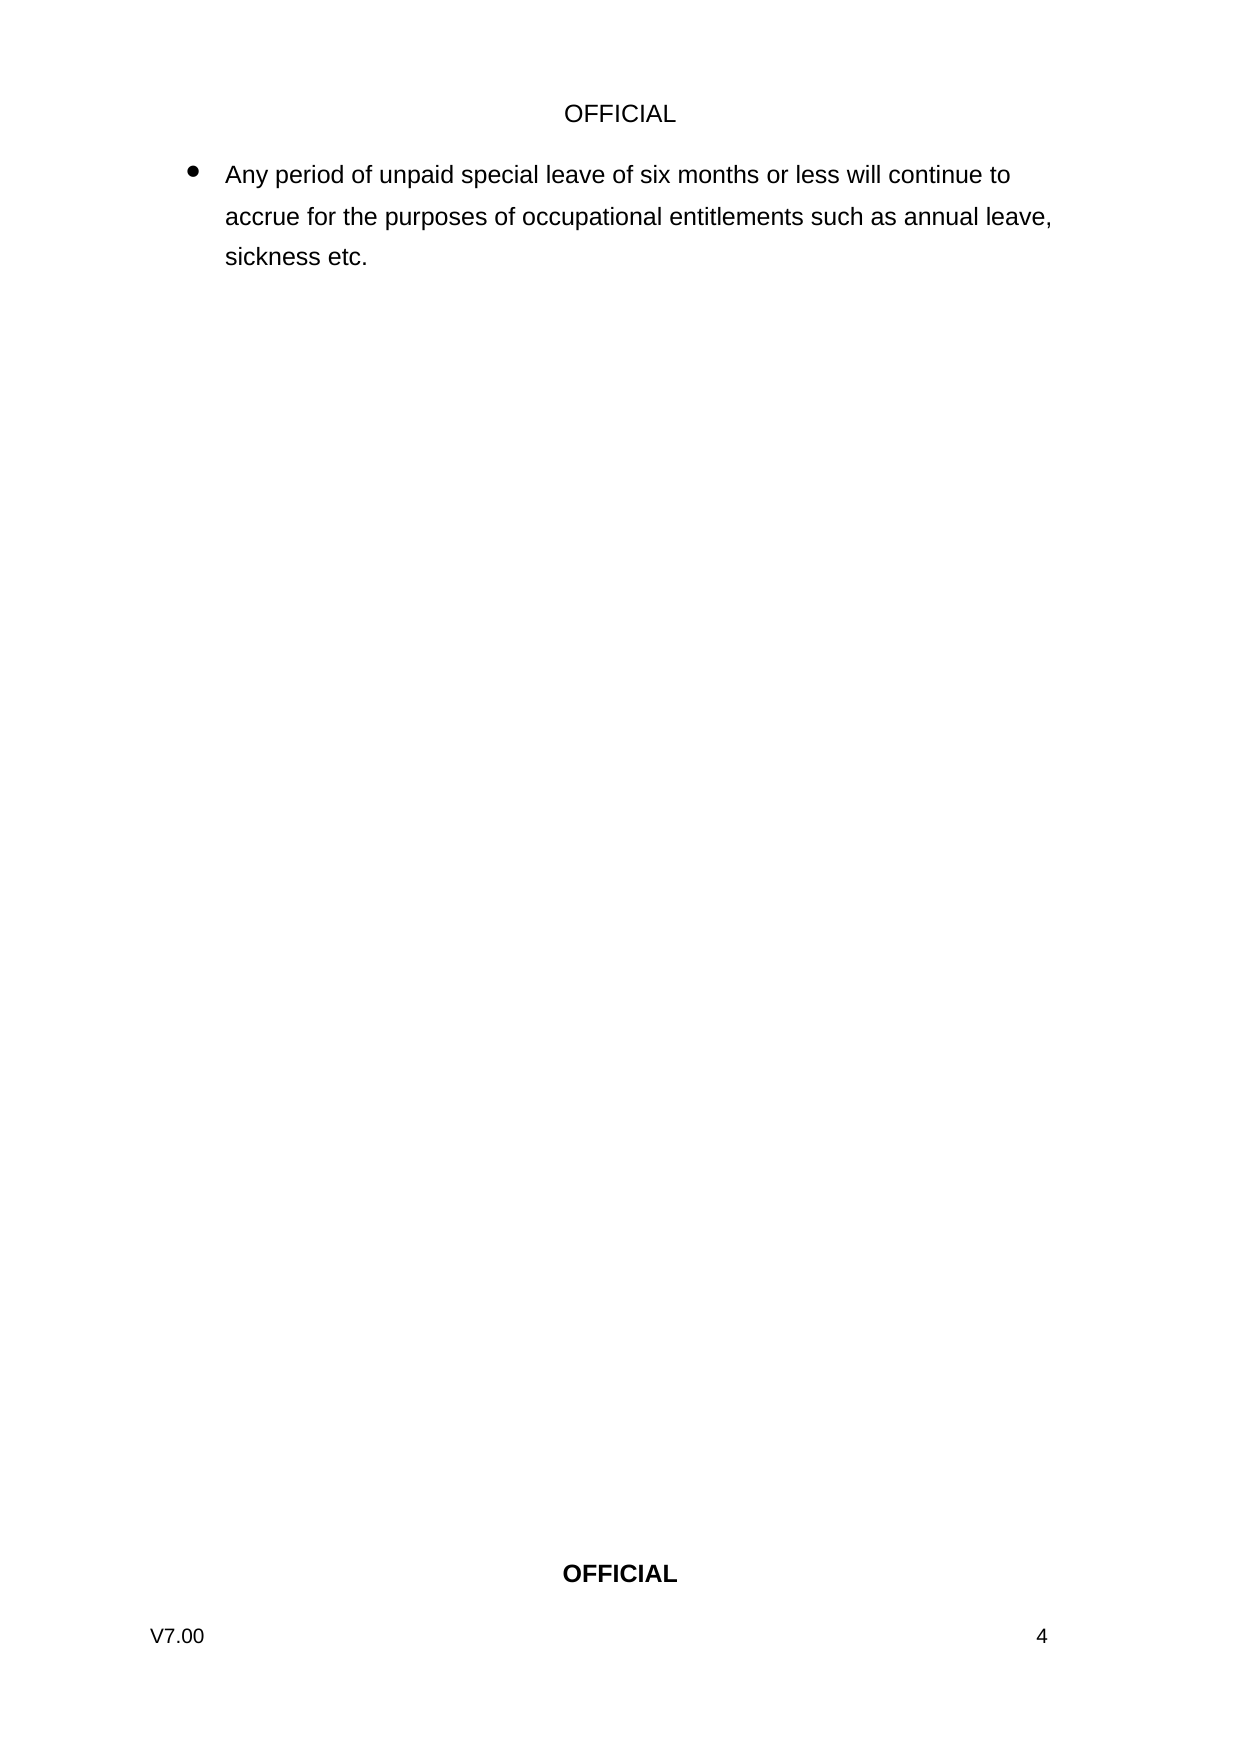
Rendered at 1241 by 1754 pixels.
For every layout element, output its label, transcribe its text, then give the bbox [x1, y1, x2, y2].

list Any period of unpaid special leave of six months or less will continue to accrue for the purposes of occupational entitlements such as annual leave, sickness etc. [187, 160, 1090, 271]
